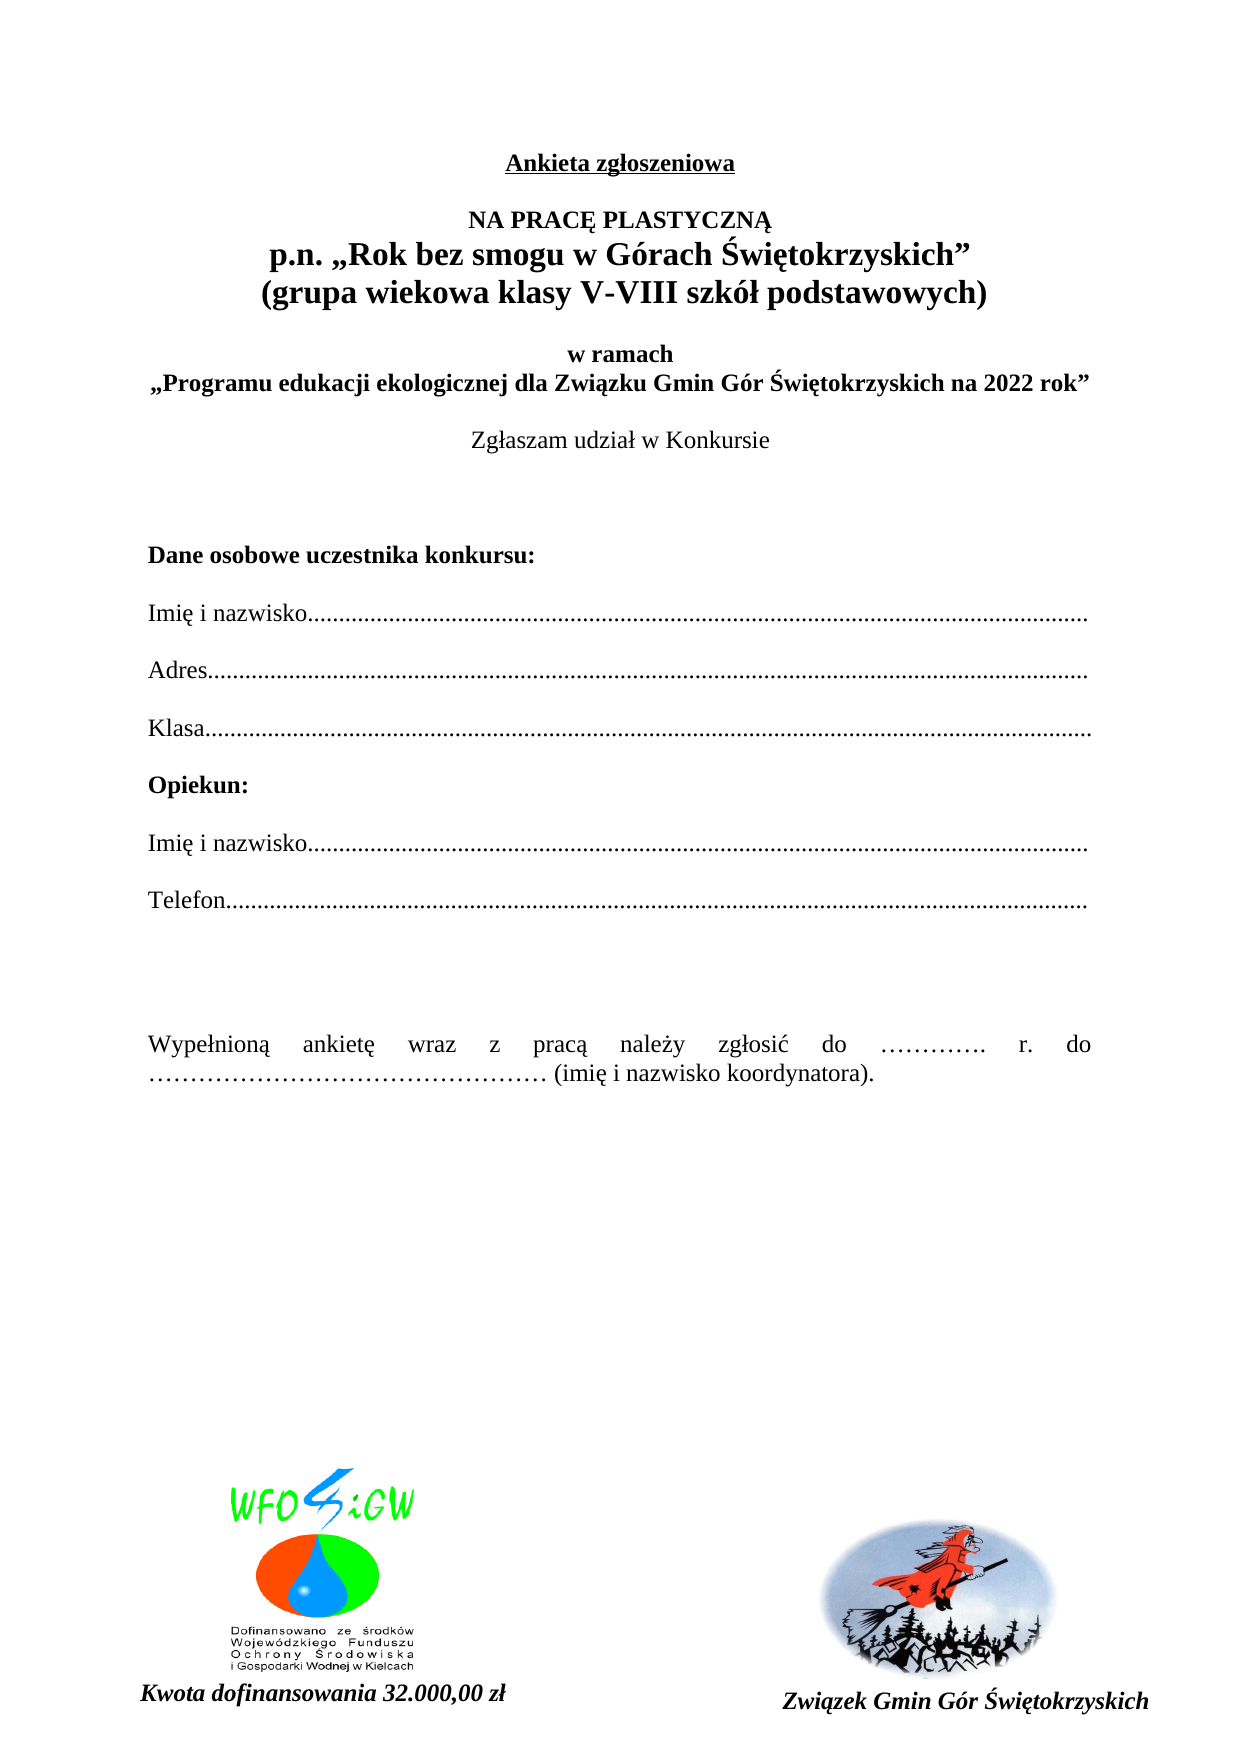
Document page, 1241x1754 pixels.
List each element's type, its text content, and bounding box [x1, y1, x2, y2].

picture [221, 1460, 423, 1681]
text „Programu edukacji ekologicznej dla Związku Gmin Gór Świętokrzyskich na 2022 rok” [148, 368, 1093, 397]
text Imię i nazwisko............................................................................................................................. [148, 828, 1093, 857]
text p.n. „Rok bez smogu w Górach Świętokrzyskich” [148, 234, 1093, 272]
text (grupa wiekowa klasy V-VIII szkół podstawowych) [148, 272, 1093, 311]
text Telefon.......................................................................................................................................... [148, 886, 1093, 914]
text Wypełnioną ankietę wraz z pracą należy zgłosić do …………. r. do ………………………………………… (imię i nazwisko koordynatora). [148, 1029, 1093, 1087]
text Klasa.............................................................................................................................................. [148, 713, 1093, 742]
text Adres............................................................................................................................................. [148, 656, 1093, 684]
picture [816, 1516, 1058, 1681]
text Opiekun: [148, 771, 1093, 799]
text Zgłaszam udział w Konkursie [148, 426, 1093, 454]
text Ankieta zgłoszeniowa [148, 148, 1093, 176]
text Imię i nazwisko............................................................................................................................. [148, 598, 1093, 627]
text NA PRACĘ PLASTYCZNĄ [148, 205, 1093, 234]
text w ramach [148, 311, 1093, 368]
text Dane osobowe uczestnika konkursu: [148, 541, 1093, 569]
